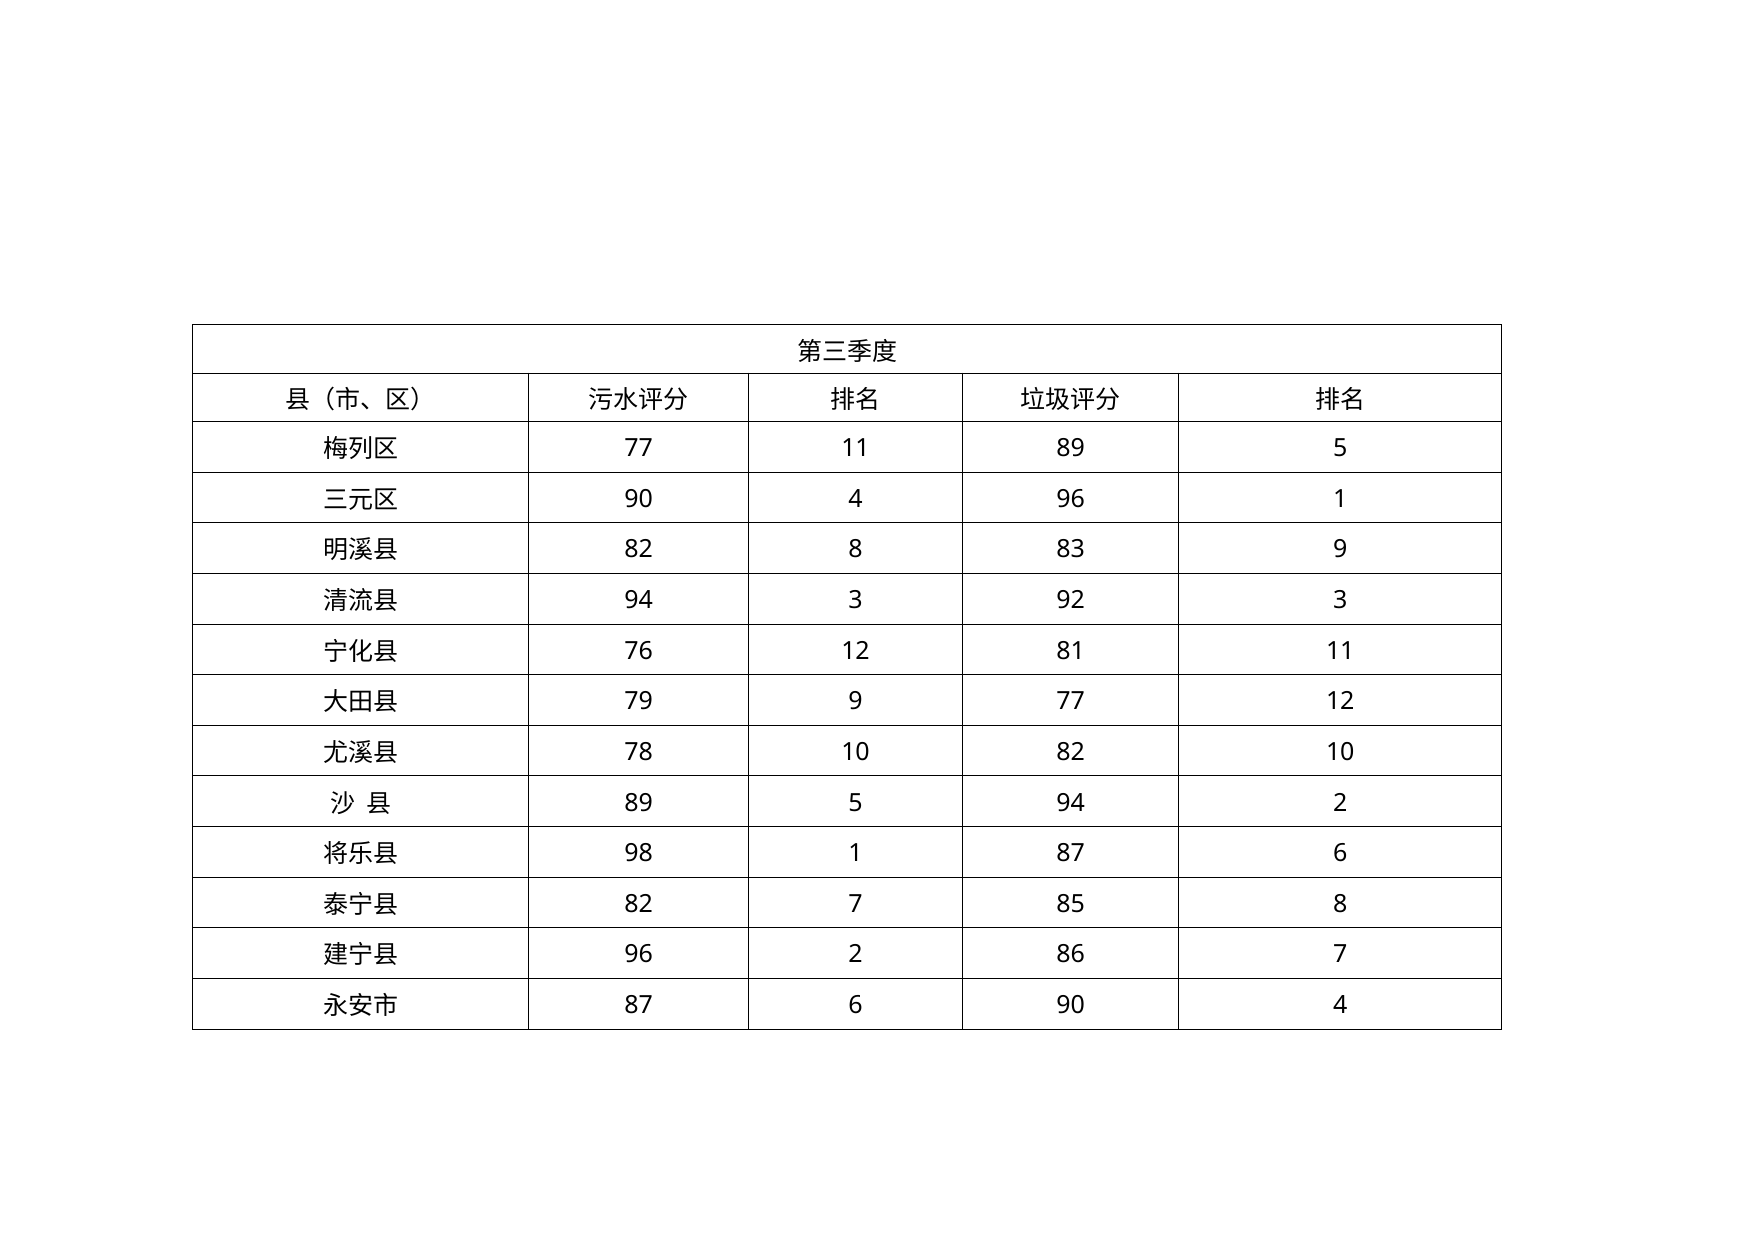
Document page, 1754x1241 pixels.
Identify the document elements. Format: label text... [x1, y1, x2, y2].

table_cell 90 [529, 473, 748, 522]
table_cell 梅列区 [193, 422, 528, 472]
table_cell 76 [529, 625, 748, 674]
table_cell 86 [963, 928, 1178, 978]
table_cell 3 [1179, 574, 1501, 623]
table_cell 10 [749, 726, 962, 775]
table_cell 4 [1179, 979, 1501, 1028]
table_cell 89 [529, 776, 748, 826]
table_cell 3 [749, 574, 962, 623]
table_cell 89 [963, 422, 1178, 472]
table_cell 81 [963, 625, 1178, 674]
table_cell 12 [1179, 675, 1501, 725]
table_cell 大田县 [193, 675, 528, 725]
table_cell 7 [1179, 928, 1501, 978]
table_cell 87 [529, 979, 748, 1028]
table_cell 垃圾评分 [963, 374, 1178, 421]
table_cell 宁化县 [193, 625, 528, 674]
table_cell 明溪县 [193, 523, 528, 573]
table_cell 8 [749, 523, 962, 573]
table_cell 79 [529, 675, 748, 725]
table_cell 永安市 [193, 979, 528, 1028]
table_cell 5 [749, 776, 962, 826]
table_cell 9 [1179, 523, 1501, 573]
table_cell 82 [529, 523, 748, 573]
table_cell 12 [749, 625, 962, 674]
table_cell 77 [529, 422, 748, 472]
table_cell 82 [529, 878, 748, 927]
table_cell 77 [963, 675, 1178, 725]
table_cell 2 [1179, 776, 1501, 826]
table_cell 泰宁县 [193, 878, 528, 927]
table_cell 三元区 [193, 473, 528, 522]
table_cell 78 [529, 726, 748, 775]
table_cell 94 [963, 776, 1178, 826]
table_cell 排名 [749, 374, 962, 421]
table_header 第三季度 [193, 325, 1501, 373]
table_cell 96 [529, 928, 748, 978]
table_cell 排名 [1179, 374, 1501, 421]
table_cell 90 [963, 979, 1178, 1028]
table_cell 建宁县 [193, 928, 528, 978]
table_cell 82 [963, 726, 1178, 775]
table_cell 清流县 [193, 574, 528, 623]
table_cell 尤溪县 [193, 726, 528, 775]
table_cell 6 [749, 979, 962, 1028]
table_cell 92 [963, 574, 1178, 623]
table_cell 11 [1179, 625, 1501, 674]
table_cell 沙 县 [193, 776, 528, 826]
table_cell 5 [1179, 422, 1501, 472]
table_cell 8 [1179, 878, 1501, 927]
table_cell 7 [749, 878, 962, 927]
table_cell 1 [749, 827, 962, 877]
table_cell 96 [963, 473, 1178, 522]
table_cell 11 [749, 422, 962, 472]
table_cell 县（市、区） [193, 374, 528, 421]
table_cell 9 [749, 675, 962, 725]
table_cell 2 [749, 928, 962, 978]
table_cell 将乐县 [193, 827, 528, 877]
table_cell 4 [749, 473, 962, 522]
table_cell 污水评分 [529, 374, 748, 421]
table_cell 6 [1179, 827, 1501, 877]
table_cell 87 [963, 827, 1178, 877]
table_cell 1 [1179, 473, 1501, 522]
table_cell 98 [529, 827, 748, 877]
table_cell 83 [963, 523, 1178, 573]
table_cell 85 [963, 878, 1178, 927]
table_cell 10 [1179, 726, 1501, 775]
table_cell 94 [529, 574, 748, 623]
